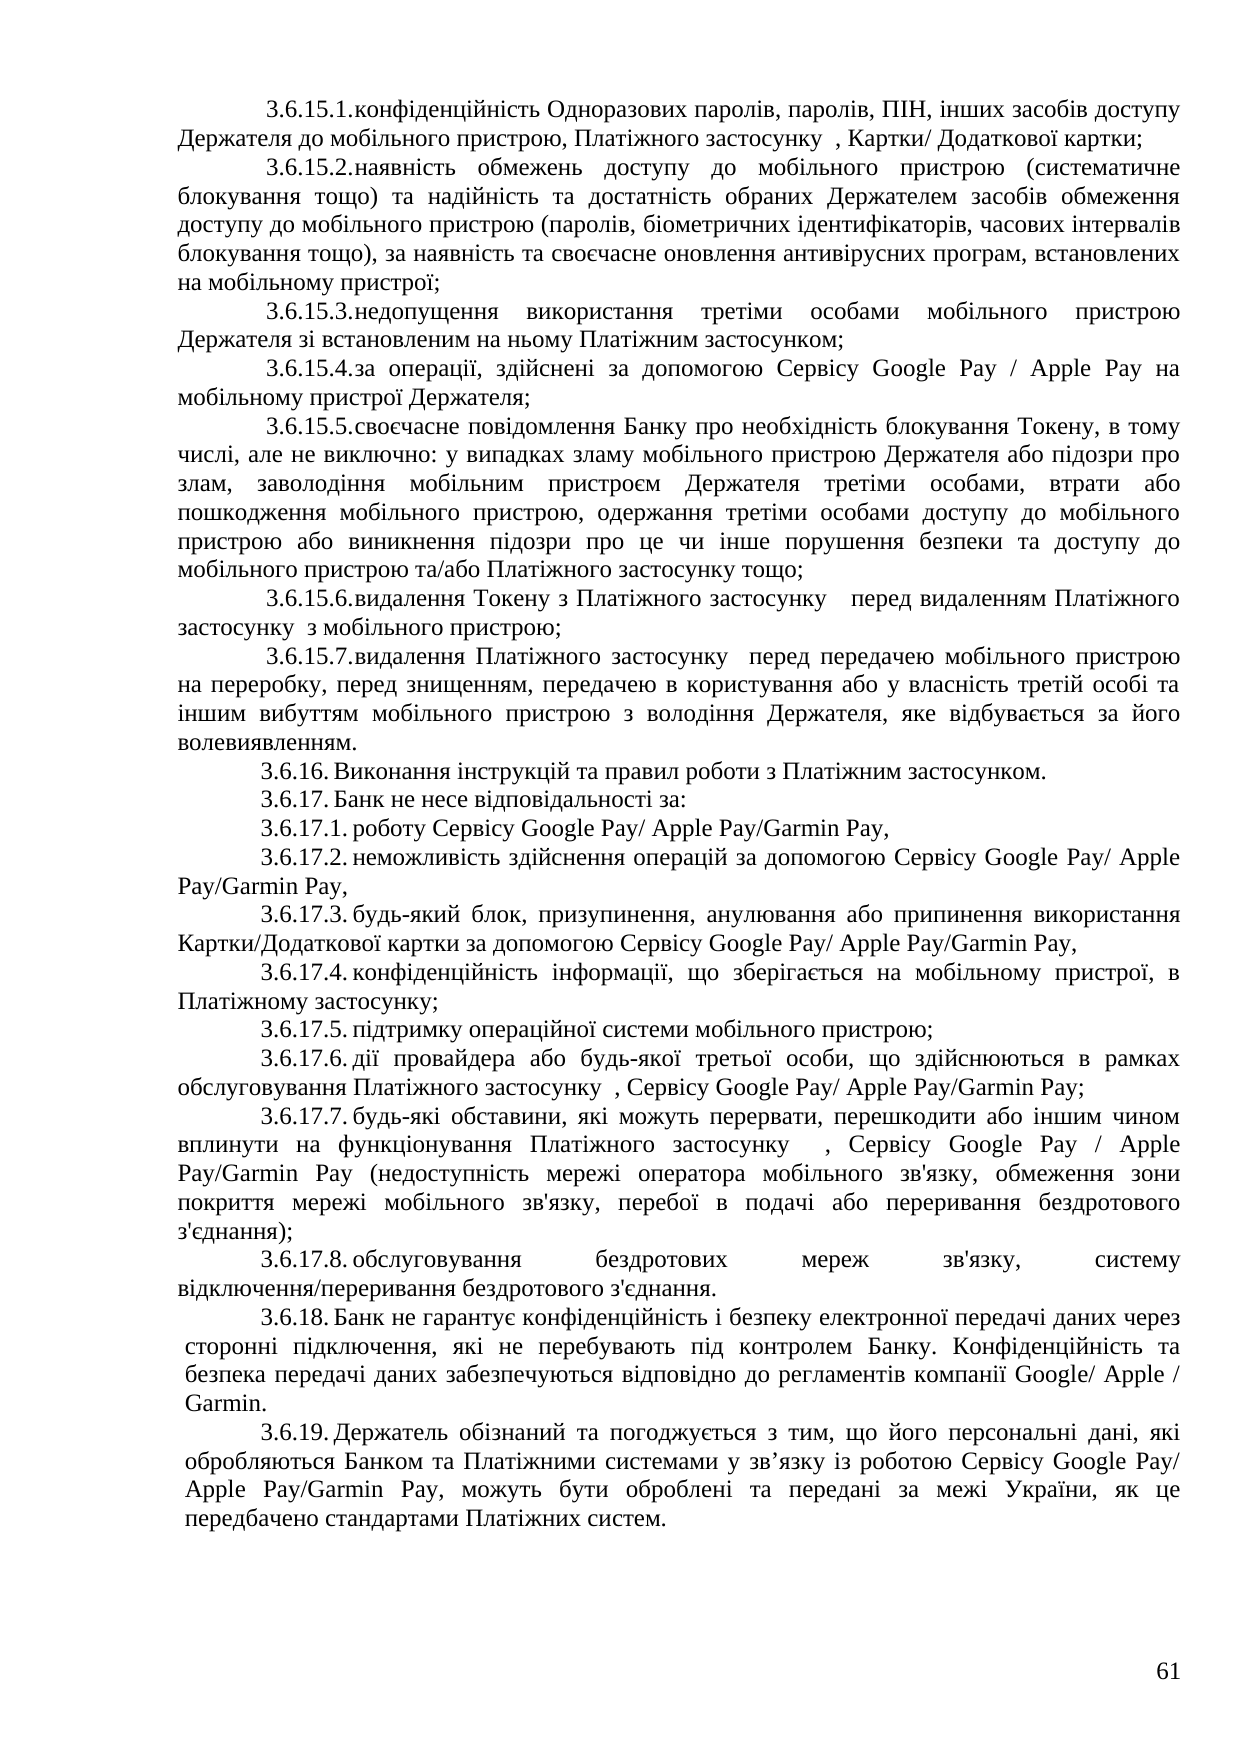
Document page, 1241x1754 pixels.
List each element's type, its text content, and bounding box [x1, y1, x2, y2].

list роботу Сервісу Google Pay/ Apple Pay/Garmin Pay, [177, 813, 1181, 842]
list наявність обмежень доступу до мобільного пристрою (систематичне блокування тощо) та надійність та достатність обраних Держателем засобів обмеження доступу до мобільного пристрою (паролів, біометричних ідентифікаторів, часових інтервалів блокування тощо), за наявність та своєчасне оновлення антивірусних програм, встановлених на мобільному пристрої; [177, 152, 1181, 296]
list за операції, здійснені за допомогою Сервісу Google Pay / Apple Pay на мобільному пристрої Держателя; [177, 353, 1181, 411]
list своєчасне повідомлення Банку про необхідність блокування Токену, в тому числі, але не виключно: у випадках зламу мобільного пристрою Держателя або підозри про злам, заволодіння мобільним пристроєм Держателя третіми особами, втрати або пошкодження мобільного пристрою, одержання третіми особами доступу до мобільного пристрою або виникнення підозри про це чи інше порушення безпеки та доступу до мобільного пристрою та/або Платіжного застосунку тощо; [177, 411, 1181, 583]
list конфіденційність Одноразових паролів, паролів, ПІН, інших засобів доступу Держателя до мобільного пристрою, Платіжного застосунку , Картки/ Додаткової картки; [177, 94, 1181, 152]
list видалення Токену з Платіжного застосунку перед видаленням Платіжного застосунку з мобільного пристрою; [177, 583, 1181, 641]
list будь-який блок, призупинення, анулювання або припинення використання Картки/Додаткової картки за допомогою Сервісу Google Pay/ Apple Pay/Garmin Pay, [177, 899, 1181, 957]
list обслуговування бездротових мереж зв'язку, систему відключення/переривання бездротового з'єднання. [177, 1244, 1181, 1302]
list підтримку операційної системи мобільного пристрою; [177, 1014, 1181, 1043]
list видалення Платіжного застосунку перед передачею мобільного пристрою на переробку, перед знищенням, передачею в користування або у власність третій особі та іншим вибуттям мобільного пристрою з володіння Держателя, яке відбувається за його волевиявленням. [177, 641, 1181, 756]
list дії провайдера або будь-якої третьої особи, що здійснюються в рамках обслуговування Платіжного застосунку , Сервісу Google Pay/ Apple Pay/Garmin Pay; [177, 1043, 1181, 1101]
list Банк не гарантує конфіденційність і безпеку електронної передачі даних через сторонні підключення, які не перебувають під контролем Банку. Конфіденційність та безпека передачі даних забезпечуються відповідно до регламентів компанії Google/ Apple / Garmin. [184, 1302, 1181, 1417]
list Виконання інструкцій та правил роботи з Платіжним застосунком. [184, 756, 1181, 784]
list Держатель обізнаний та погоджується з тим, що його персональні дані, які обробляються Банком та Платіжними системами у зв’язку із роботою Сервісу Google Pay/ Apple Pay/Garmin Pay, можуть бути оброблені та передані за межі України, як це передбачено стандартами Платіжних систем. [184, 1417, 1181, 1532]
list неможливість здійснення операцій за допомогою Сервісу Google Pay/ Apple Pay/Garmin Pay, [177, 842, 1181, 899]
list будь-які обставини, які можуть перервати, перешкодити або іншим чином вплинути на функціонування Платіжного застосунку , Сервісу Google Pay / Apple Pay/Garmin Pay (недоступність мережі оператора мобільного зв'язку, обмеження зони покриття мережі мобільного зв'язку, перебої в подачі або переривання бездротового з'єднання); [177, 1101, 1181, 1244]
list конфіденційність інформації, що зберігається на мобільному пристрої, в Платіжному застосунку; [177, 957, 1181, 1014]
list Банк не несе відповідальності за: [184, 784, 1181, 813]
list недопущення використання третіми особами мобільного пристрою Держателя зі встановленим на ньому Платіжним застосунком; [177, 296, 1181, 353]
